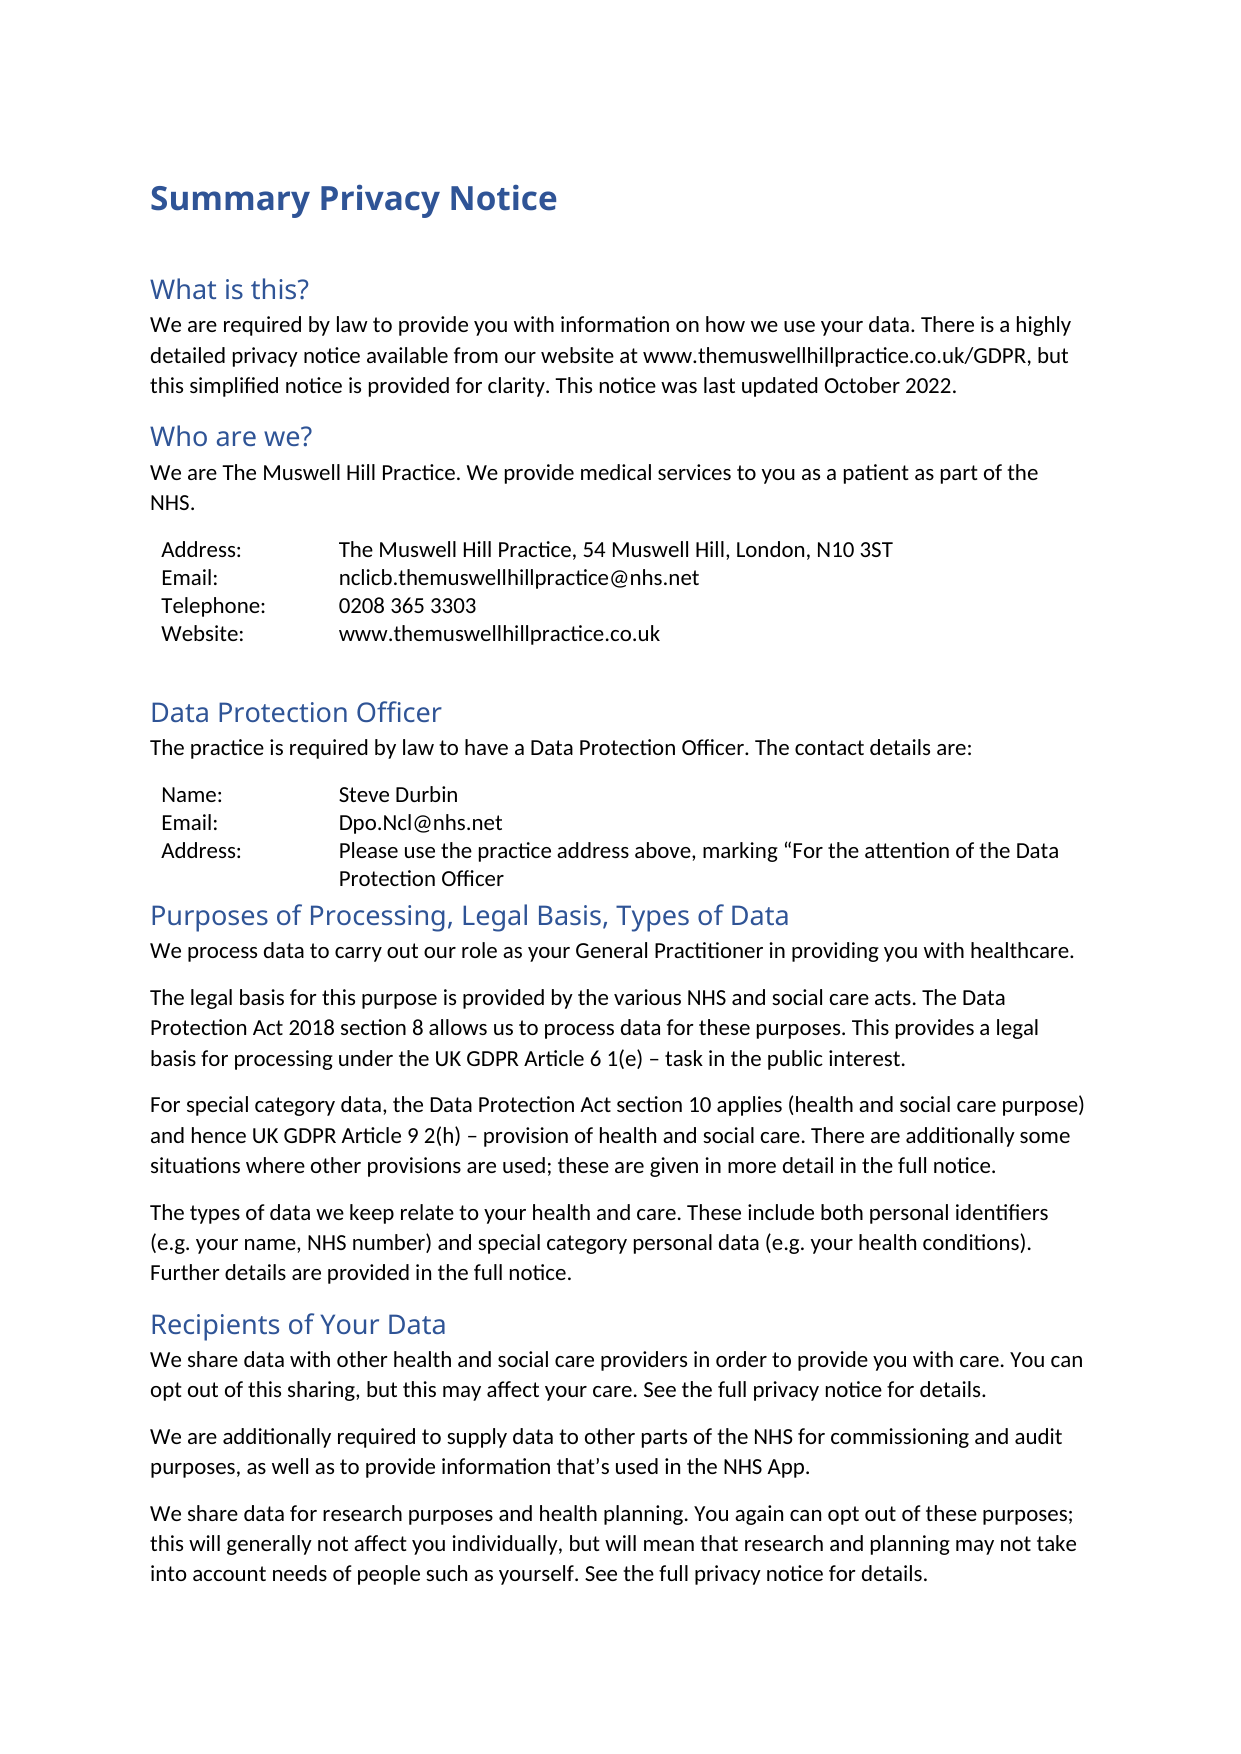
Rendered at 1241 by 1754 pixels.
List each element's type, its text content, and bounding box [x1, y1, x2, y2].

table_cell Email: [150, 809, 327, 836]
table_cell Dpo.Ncl@nhs.net [327, 809, 1089, 836]
text The practice is required by law to have a Data Protection Officer. The contact details are: [150, 733, 1090, 762]
subtitle Data Protection Officer [150, 694, 1090, 731]
subtitle Summary Privacy Notice [150, 175, 1090, 220]
text We are required by law to provide you with information on how we use your data. There is a highly detailed privacy notice available from our website at www.themuswellhillpractice.co.uk/GDPR, but this simplified notice is provided for clarity. This notice was last updated October 2022. [150, 311, 1090, 399]
subtitle Purposes of Processing, Legal Basis, Types of Data [150, 897, 1090, 933]
table_header The Muswell Hill Practice, 54 Muswell Hill, London, N10 3ST [327, 535, 1089, 563]
table_cell Telephone: [150, 591, 327, 619]
table_cell www.themuswellhillpractice.co.uk [327, 619, 1089, 647]
text We process data to carry out our role as your General Practitioner in providing you with healthcare. [150, 936, 1090, 964]
table_header Name: [150, 780, 327, 808]
text The legal basis for this purpose is provided by the various NHS and social care acts. The Data Protection Act 2018 section 8 allows us to process data for these purposes. This provides a legal basis for processing under the UK GDPR Article 6 1(e) – task in the public interest. [150, 983, 1090, 1072]
table_cell Please use the practice address above, marking “For the attention of the Data Protection Officer [327, 836, 1089, 892]
table_cell Address: [150, 836, 327, 892]
text We share data with other health and social care providers in order to provide you with care. You can opt out of this sharing, but this may affect your care. See the full privacy notice for details. [150, 1345, 1090, 1403]
text The types of data we keep relate to your health and care. These include both personal identifiers (e.g. your name, NHS number) and special category personal data (e.g. your health conditions). Further details are provided in the full notice. [150, 1198, 1090, 1286]
subtitle What is this? [150, 271, 1090, 308]
subtitle Recipients of Your Data [150, 1305, 1090, 1342]
subtitle Who are we? [150, 418, 1090, 455]
text We are additionally required to supply data to other parts of the NHS for commissioning and audit purposes, as well as to provide information that’s used in the NHS App. [150, 1422, 1090, 1480]
table_header Address: [150, 535, 327, 563]
text We are The Muswell Hill Practice. We provide medical services to you as a patient as part of the NHS. [150, 458, 1090, 516]
table_cell 0208 365 3303 [327, 591, 1089, 619]
table_header Steve Durbin [327, 780, 1089, 808]
table_cell nclicb.themuswellhillpractice@nhs.net [327, 563, 1089, 591]
text For special category data, the Data Protection Act section 10 applies (health and social care purpose) and hence UK GDPR Article 9 2(h) – provision of health and social care. There are additionally some situations where other provisions are used; these are given in more detail in the full notice. [150, 1091, 1090, 1179]
table_cell Website: [150, 619, 327, 647]
text We share data for research purposes and health planning. You again can opt out of these purposes; this will generally not affect you individually, but will mean that research and planning may not take into account needs of people such as yourself. See the full privacy notice for details. [150, 1499, 1090, 1588]
table_cell Email: [150, 563, 327, 591]
